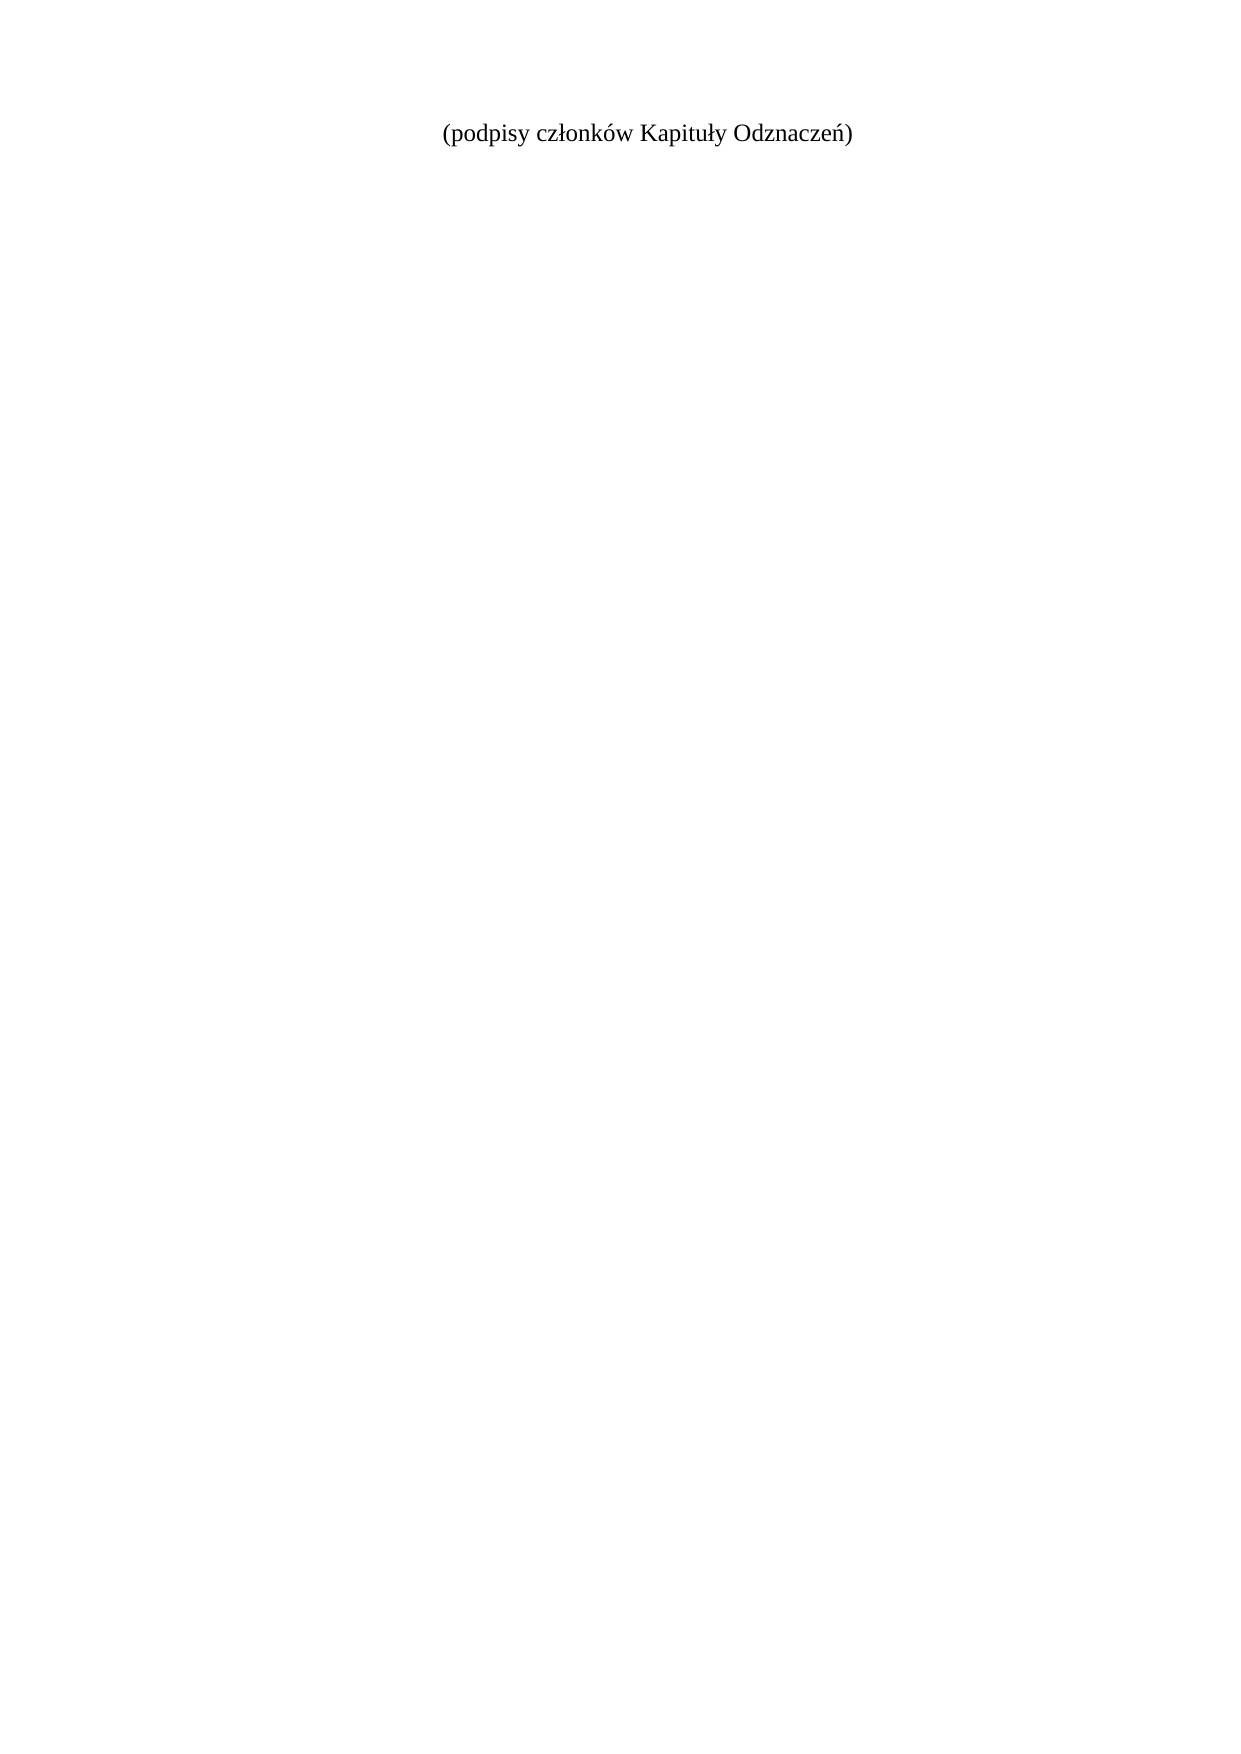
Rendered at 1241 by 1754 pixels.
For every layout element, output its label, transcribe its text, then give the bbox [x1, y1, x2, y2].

text (podpisy członków Kapituły Odznaczeń) [442, 118, 1107, 147]
